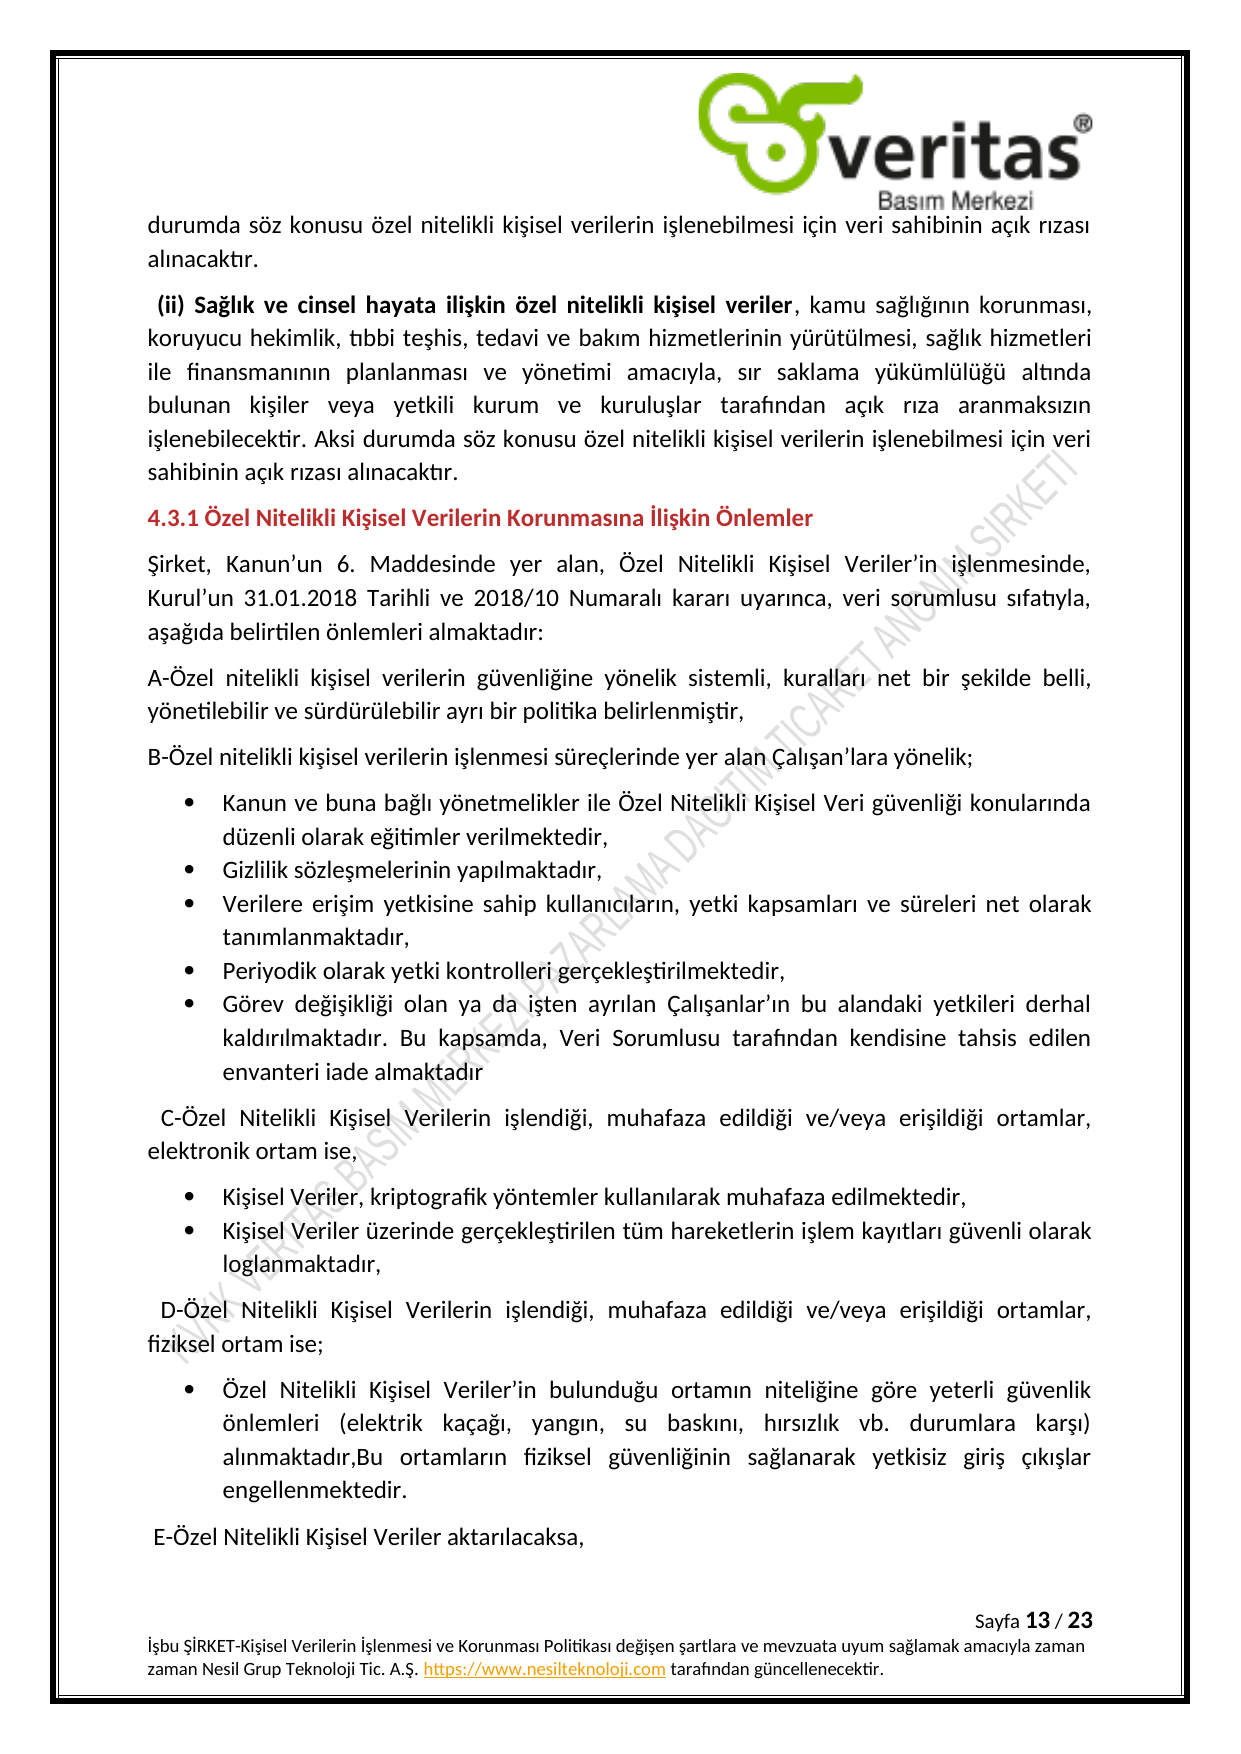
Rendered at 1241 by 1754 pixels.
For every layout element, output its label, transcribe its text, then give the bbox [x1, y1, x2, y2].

list Verilere erişim yetkisine sahip kullanıcıların, yetki kapsamları ve süreleri net olarak tanımlanmaktadır, [185, 888, 1093, 952]
list Periyodik olarak yetki kontrolleri gerçekleştirilmektedir, [185, 955, 1093, 986]
text E-Özel Nitelikli Kişisel Veriler aktarılacaksa, [147, 1521, 1093, 1551]
text A-Özel nitelikli kişisel verilerin güvenliğine yönelik sistemli, kuralları net bir şekilde belli, yönetilebilir ve sürdürülebilir ayrı bir politika belirlenmiştir, [147, 662, 1093, 726]
text (ii) Sağlık ve cinsel hayata ilişkin özel nitelikli kişisel veriler, kamu sağlığının korunması, koruyucu hekimlik, tıbbi teşhis, tedavi ve bakım hizmetlerinin yürütülmesi, sağlık hizmetleri ile finansmanının planlanması ve yönetimi amacıyla, sır saklama yükümlülüğü altında bulunan kişiler veya yetkili kurum ve kuruluşlar tarafından açık rıza aranmaksızın işlenebilecektir. Aksi durumda söz konusu özel nitelikli kişisel verilerin işlenebilmesi için veri sahibinin açık rızası alınacaktır. [147, 289, 1093, 487]
list Kişisel Veriler üzerinde gerçekleştirilen tüm hareketlerin işlem kayıtları güvenli olarak loglanmaktadır, [185, 1215, 1093, 1279]
text Şirket, Kanun’un 6. Maddesinde yer alan, Özel Nitelikli Kişisel Veriler’in işlenmesinde, Kurul’un 31.01.2018 Tarihli ve 2018/10 Numaralı kararı uyarınca, veri sorumlusu sıfatıyla, aşağıda belirtilen önlemleri almaktadır: [147, 548, 1093, 646]
list Görev değişikliği olan ya da işten ayrılan Çalışanlar’ın bu alandaki yetkileri derhal kaldırılmaktadır. Bu kapsamda, Veri Sorumlusu tarafından kendisine tahsis edilen envanteri iade almaktadır [185, 988, 1093, 1086]
list Kişisel Veriler, kriptografik yöntemler kullanılarak muhafaza edilmektedir, [185, 1181, 1093, 1212]
text C-Özel Nitelikli Kişisel Verilerin işlendiği, muhafaza edildiği ve/veya erişildiği ortamlar, elektronik ortam ise, [147, 1102, 1093, 1166]
text 4.3.1 Özel Nitelikli Kişisel Verilerin Korunmasına İlişkin Önlemler [147, 502, 1093, 533]
picture [698, 73, 1093, 210]
list Gizlilik sözleşmelerinin yapılmaktadır, [185, 854, 1093, 885]
list Kanun ve buna bağlı yönetmelikler ile Özel Nitelikli Kişisel Veri güvenliği konularında düzenli olarak eğitimler verilmektedir, [185, 787, 1093, 851]
text D-Özel Nitelikli Kişisel Verilerin işlendiği, muhafaza edildiği ve/veya erişildiği ortamlar, fiziksel ortam ise; [147, 1294, 1093, 1358]
list Özel Nitelikli Kişisel Veriler’in bulunduğu ortamın niteliğine göre yeterli güvenlik önlemleri (elektrik kaçağı, yangın, su baskını, hırsızlık vb. durumlara karşı) alınmaktadır,Bu ortamların fiziksel güvenliğinin sağlanarak yetkisiz giriş çıkışlar engellenmektedir. [185, 1374, 1093, 1505]
text B-Özel nitelikli kişisel verilerin işlenmesi süreçlerinde yer alan Çalışan’lara yönelik; [147, 741, 1093, 772]
